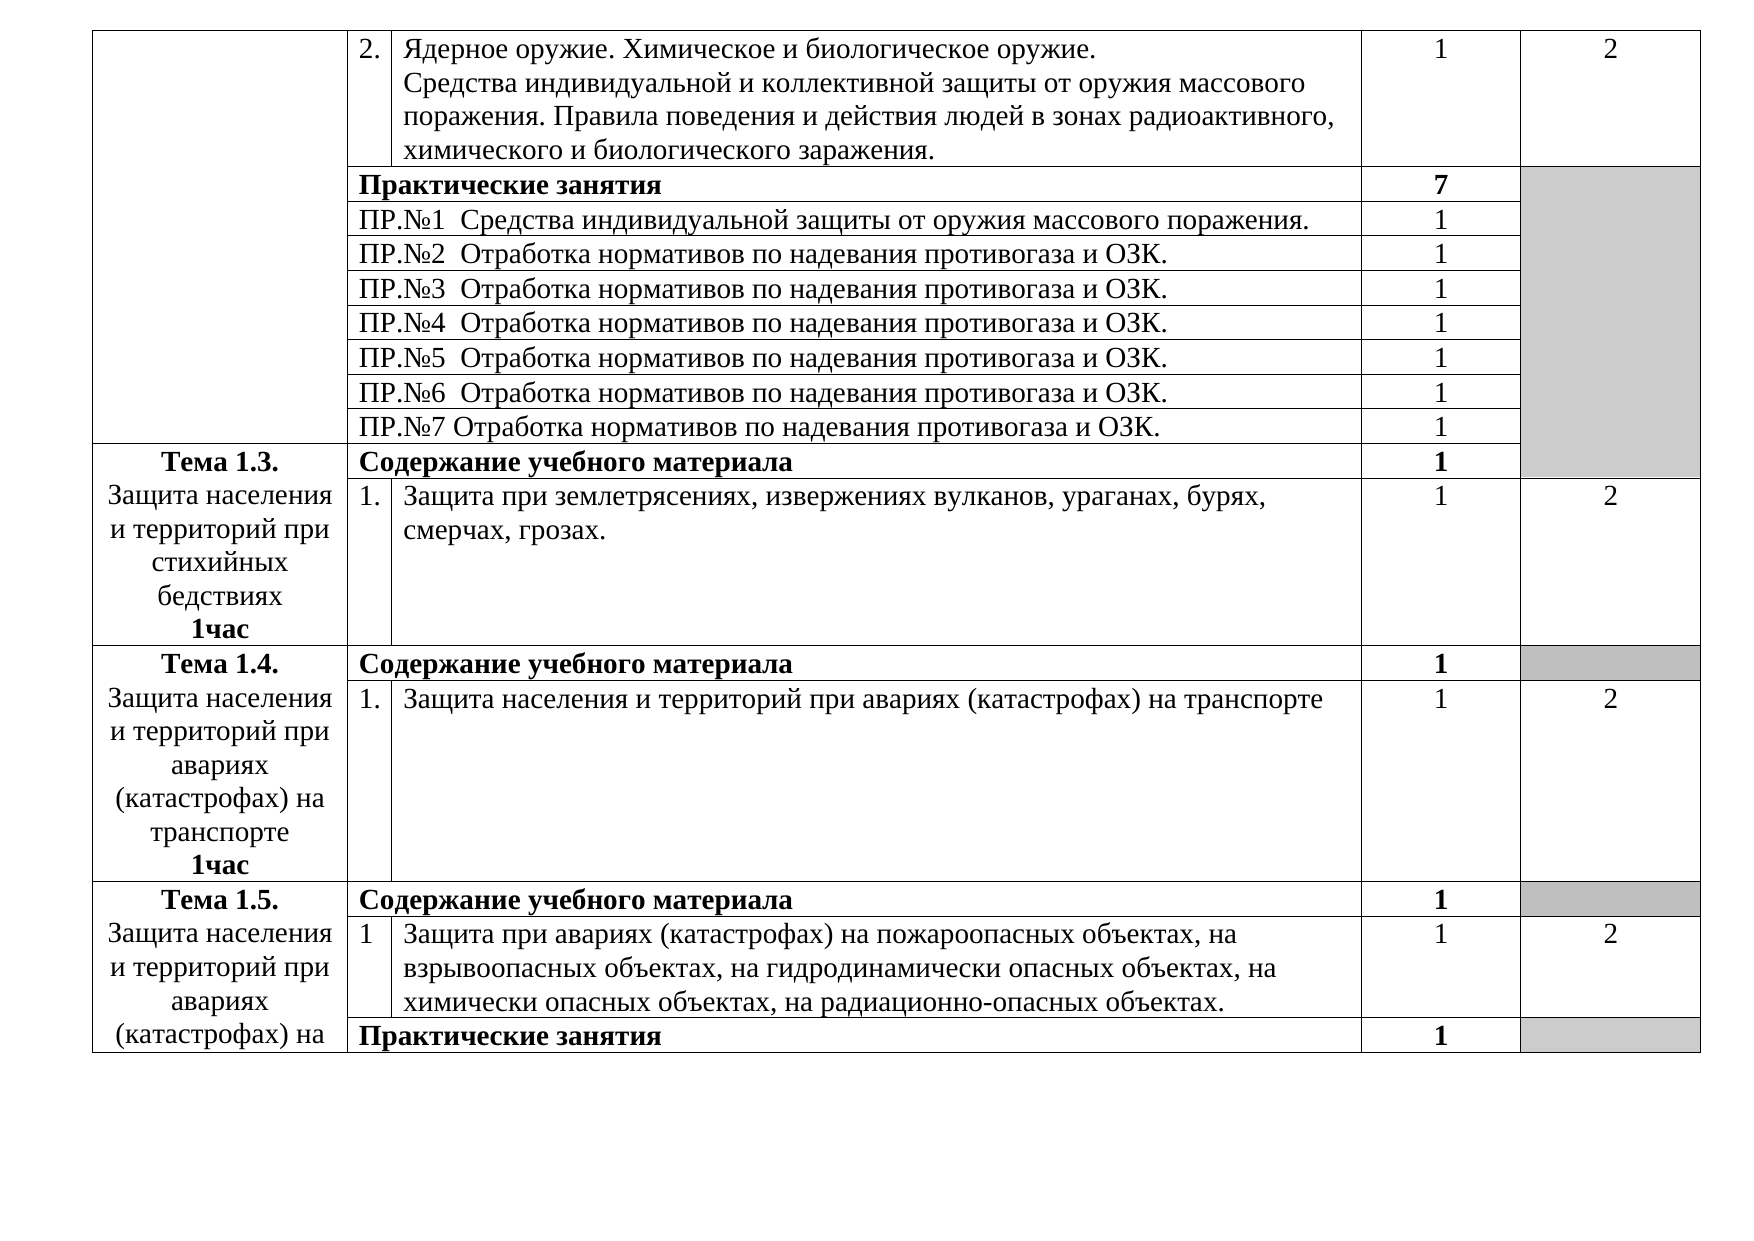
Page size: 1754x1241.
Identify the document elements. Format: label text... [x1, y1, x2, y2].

table_cell 1 [1362, 409, 1520, 443]
table_cell 1 [1362, 681, 1520, 881]
table_cell 1 [1362, 306, 1520, 339]
table_cell [1521, 882, 1700, 916]
table_cell 2. [348, 31, 391, 166]
table_cell 1 [1362, 202, 1520, 235]
table_cell Содержание учебного материала [348, 646, 1361, 680]
table_cell [1521, 167, 1700, 477]
table_cell 1 [1362, 340, 1520, 374]
table_cell 1. [348, 479, 391, 645]
table_cell 1 [1362, 31, 1520, 166]
table_cell 1 [1362, 236, 1520, 270]
table_cell ПР.№1 Средства индивидуальной защиты от оружия массового поражения. [348, 202, 1361, 235]
table_cell Содержание учебного материала [348, 882, 1361, 916]
table_cell Защита при авариях (катастрофах) на пожароопасных объектах, на взрывоопасных объектах, на гидродинамически опасных объектах, на химически опасных объектах, на радиационно-опасных объектах. [392, 917, 1361, 1017]
table_cell 1 [1362, 917, 1520, 1017]
table_cell Тема 1.5. Защита населения и территорий при авариях (катастрофах) на производственных объектах 2час [93, 882, 347, 1052]
table_cell ПР.№4 Отработка нормативов по надевания противогаза и ОЗК. [348, 306, 1361, 339]
table_cell 1 [1362, 479, 1520, 645]
table_cell [1521, 1018, 1700, 1052]
table_cell Тема 1.4. Защита населения и территорий при авариях (катастрофах) на транспорте 1час [93, 646, 347, 881]
table_cell 2 [1521, 681, 1700, 881]
table_cell [1521, 646, 1700, 680]
table_cell Тема 1.3. Защита населения и территорий при стихийных бедствиях 1час [93, 444, 347, 645]
table_cell 1 [1362, 375, 1520, 408]
table_cell 2 [1521, 31, 1700, 166]
table_cell 2 [1521, 479, 1700, 645]
table_cell 1 [1362, 271, 1520, 304]
table_cell Практические занятия [348, 1018, 1361, 1052]
table_cell ПР.№6 Отработка нормативов по надевания противогаза и ОЗК. [348, 375, 1361, 408]
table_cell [392, 31, 1361, 166]
table_cell 1 [1362, 882, 1520, 916]
table_cell 7 [1362, 167, 1520, 201]
table_cell 1. [348, 681, 391, 881]
table_cell 1 [1362, 444, 1520, 477]
table_cell ПР.№3 Отработка нормативов по надевания противогаза и ОЗК. [348, 271, 1361, 304]
table_cell Защита населения и территорий при авариях (катастрофах) на транспорте [392, 681, 1361, 881]
table_cell 1 [348, 917, 391, 1017]
table_cell 1 [1362, 646, 1520, 680]
table_cell ПР.№5 Отработка нормативов по надевания противогаза и ОЗК. [348, 340, 1361, 374]
table_cell ПР.№7 Отработка нормативов по надевания противогаза и ОЗК. [348, 409, 1361, 443]
table_cell 2 [1521, 917, 1700, 1017]
table_cell 1 [1362, 1018, 1520, 1052]
table_cell Содержание учебного материала [348, 444, 1361, 477]
table_cell Практические занятия [348, 167, 1361, 201]
table_cell ПР.№2 Отработка нормативов по надевания противогаза и ОЗК. [348, 236, 1361, 270]
table_cell Защита при землетрясениях, извержениях вулканов, ураганах, бурях, смерчах, грозах. [392, 479, 1361, 645]
